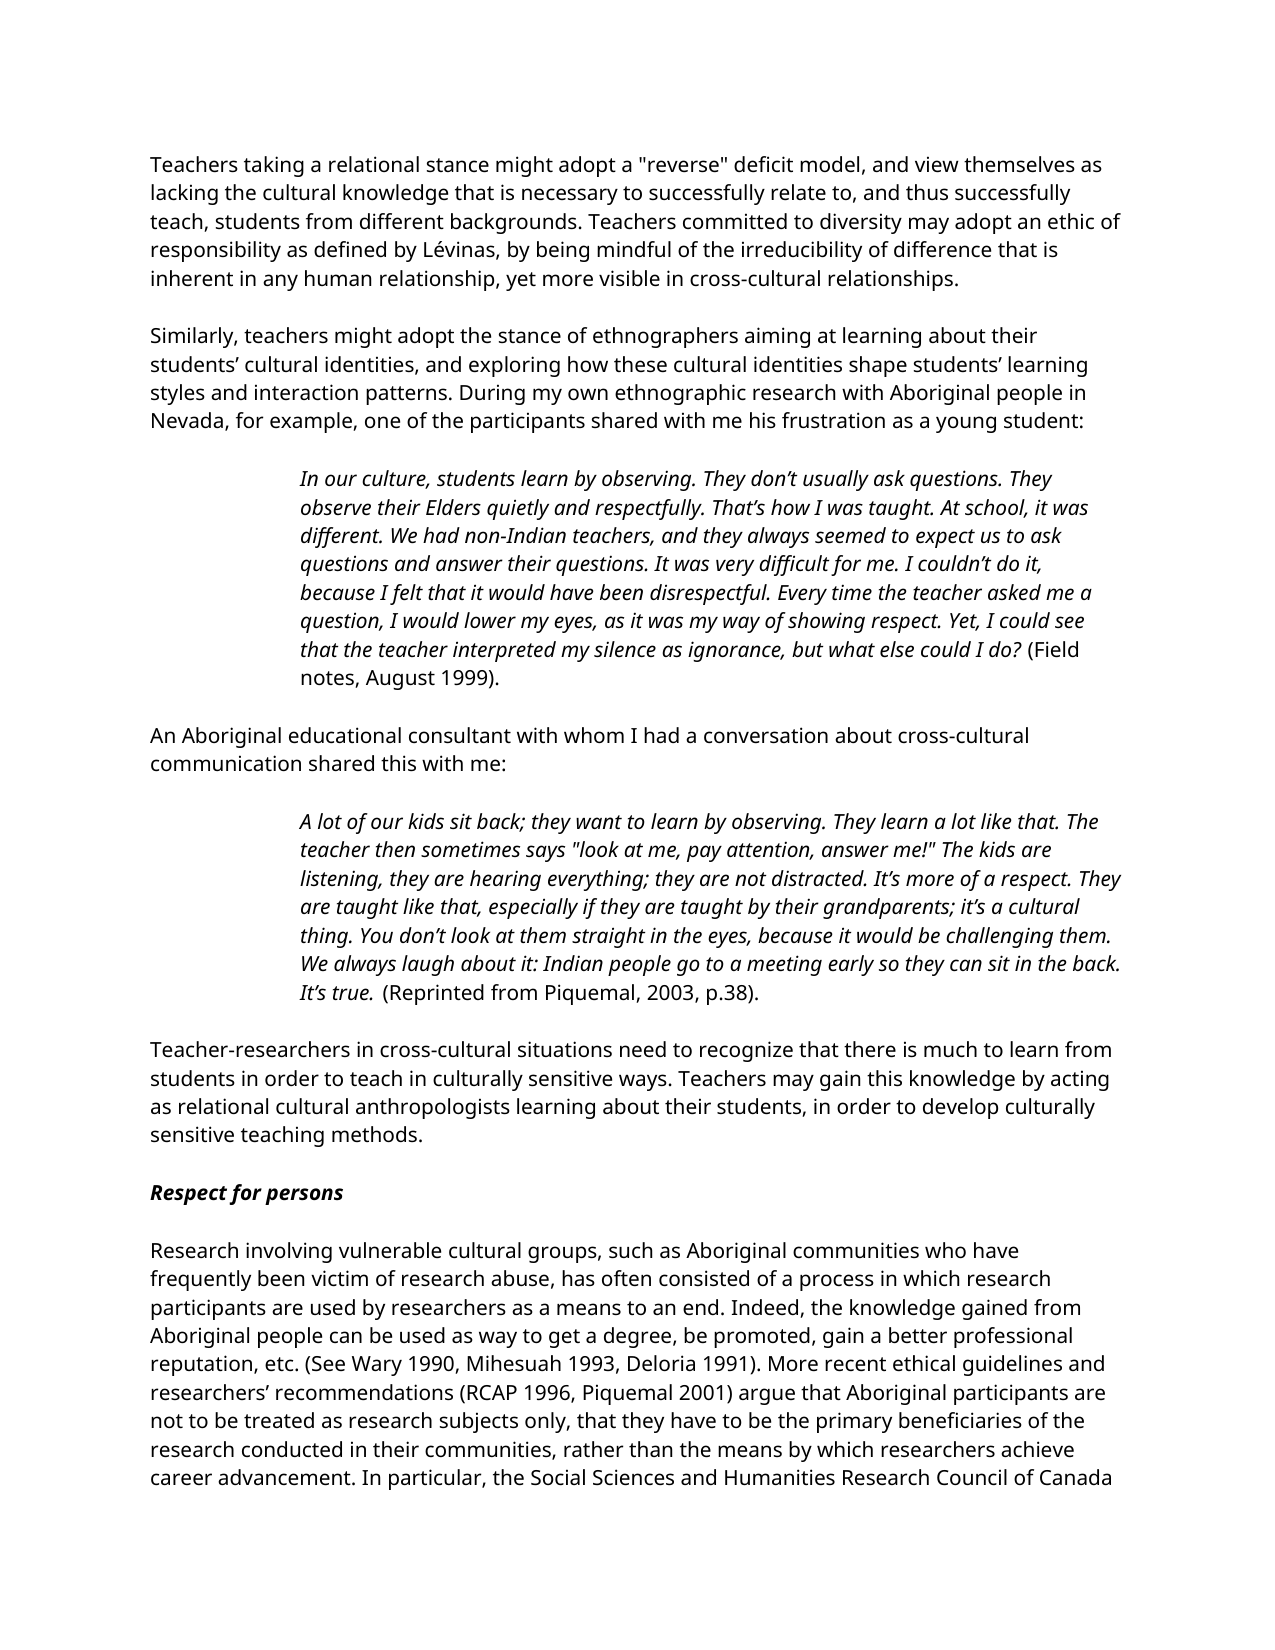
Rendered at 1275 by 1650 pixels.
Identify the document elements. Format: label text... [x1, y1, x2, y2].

text Teachers taking a relational stance might adopt a "reverse" deficit model, and view themselves as lacking the cultural knowledge that is necessary to successfully relate to, and thus successfully teach, students from different backgrounds. Teachers committed to diversity may adopt an ethic of responsibility as defined by Lévinas, by being mindful of the irreducibility of difference that is inherent in any human relationship, yet more visible in cross-cultural relationships. [150, 150, 1125, 292]
text In our culture, students learn by observing. They don’t usually ask questions. They observe their Elders quietly and respectfully. That’s how I was taught. At school, it was different. We had non-Indian teachers, and they always seemed to expect us to ask questions and answer their questions. It was very difficult for me. I couldn’t do it, because I felt that it would have been disrespectful. Every time the teacher asked me a question, I would lower my eyes, as it was my way of showing respect. Yet, I could see that the teacher interpreted my silence as ignorance, but what else could I do? (Field notes, August 1999). [300, 464, 1125, 692]
text A lot of our kids sit back; they want to learn by observing. They learn a lot like that. The teacher then sometimes says "look at me, pay attention, answer me!" The kids are listening, they are hearing everything; they are not distracted. It’s more of a respect. They are taught like that, especially if they are taught by their grandparents; it’s a cultural thing. You don’t look at them straight in the eyes, because it would be challenging them. We always laugh about it: Indian people go to a meeting early so they can sit in the back. It’s true. (Reprinted from Piquemal, 2003, p.38). [300, 807, 1125, 1006]
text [150, 1236, 1125, 1492]
text An Aboriginal educational consultant with whom I had a conversation about cross-cultural communication shared this with me: [150, 721, 1125, 778]
text Similarly, teachers might adopt the stance of ethnographers aiming at learning about their students’ cultural identities, and exploring how these cultural identities shape students’ learning styles and interaction patterns. During my own ethnographic research with Aboriginal people in Nevada, for example, one of the participants shared with me his frustration as a young student: [150, 321, 1125, 435]
text Teacher-researchers in cross-cultural situations need to recognize that there is much to learn from students in order to teach in culturally sensitive ways. Teachers may gain this knowledge by acting as relational cultural anthropologists learning about their students, in order to develop culturally sensitive teaching methods. [150, 1035, 1125, 1149]
text Respect for persons [150, 1178, 1125, 1207]
